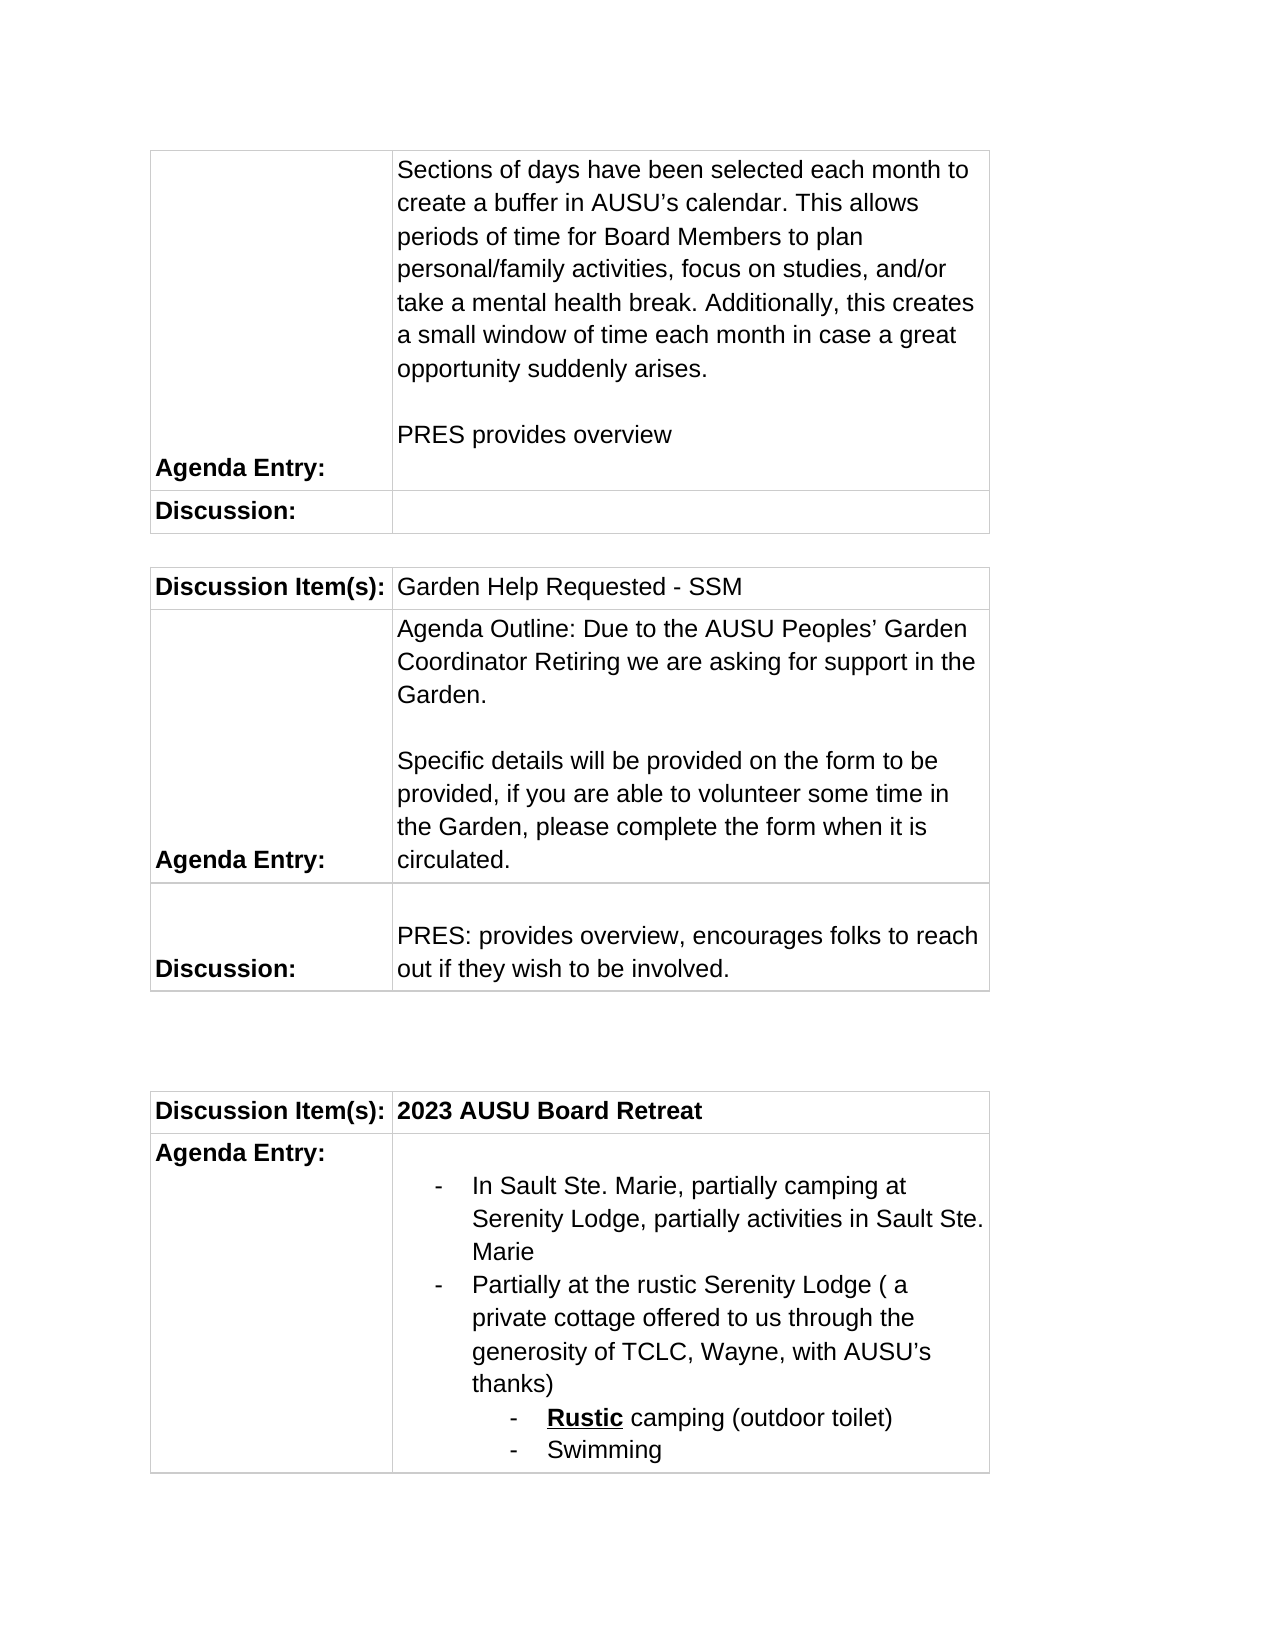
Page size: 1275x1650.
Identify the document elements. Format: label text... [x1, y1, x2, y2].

table_cell Discussion: [151, 491, 392, 532]
table_cell Sections of days have been selected each month to create a buffer in AUSU’s calendar. This allows periods of time for Board Members to plan personal/family activities, focus on studies, and/or take a mental health break. Additionally, this creates a small window of time each month in case a great opportunity suddenly arises. PRES provides overview [393, 151, 989, 490]
table_cell Agenda Entry: [151, 151, 392, 490]
table_cell Discussion: [151, 884, 392, 990]
table_header Discussion Item(s): [151, 1092, 392, 1133]
table_header Discussion Item(s): [151, 568, 392, 609]
table_header Garden Help Requested - SSM [393, 568, 989, 609]
table_cell [393, 491, 989, 532]
table_cell Agenda Entry: [151, 1134, 392, 1472]
table_cell Agenda Outline: Due to the AUSU Peoples’ Garden Coordinator Retiring we are asking for support in the Garden. Specific details will be provided on the form to be provided, if you are able to volunteer some time in the Garden, please complete the form when it is circulated. [393, 610, 989, 882]
table_cell PRES: provides overview, encourages folks to reach out if they wish to be involved. [393, 884, 989, 990]
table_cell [393, 1134, 989, 1472]
table_cell Agenda Entry: [151, 610, 392, 882]
table_header 2023 AUSU Board Retreat [393, 1092, 989, 1133]
